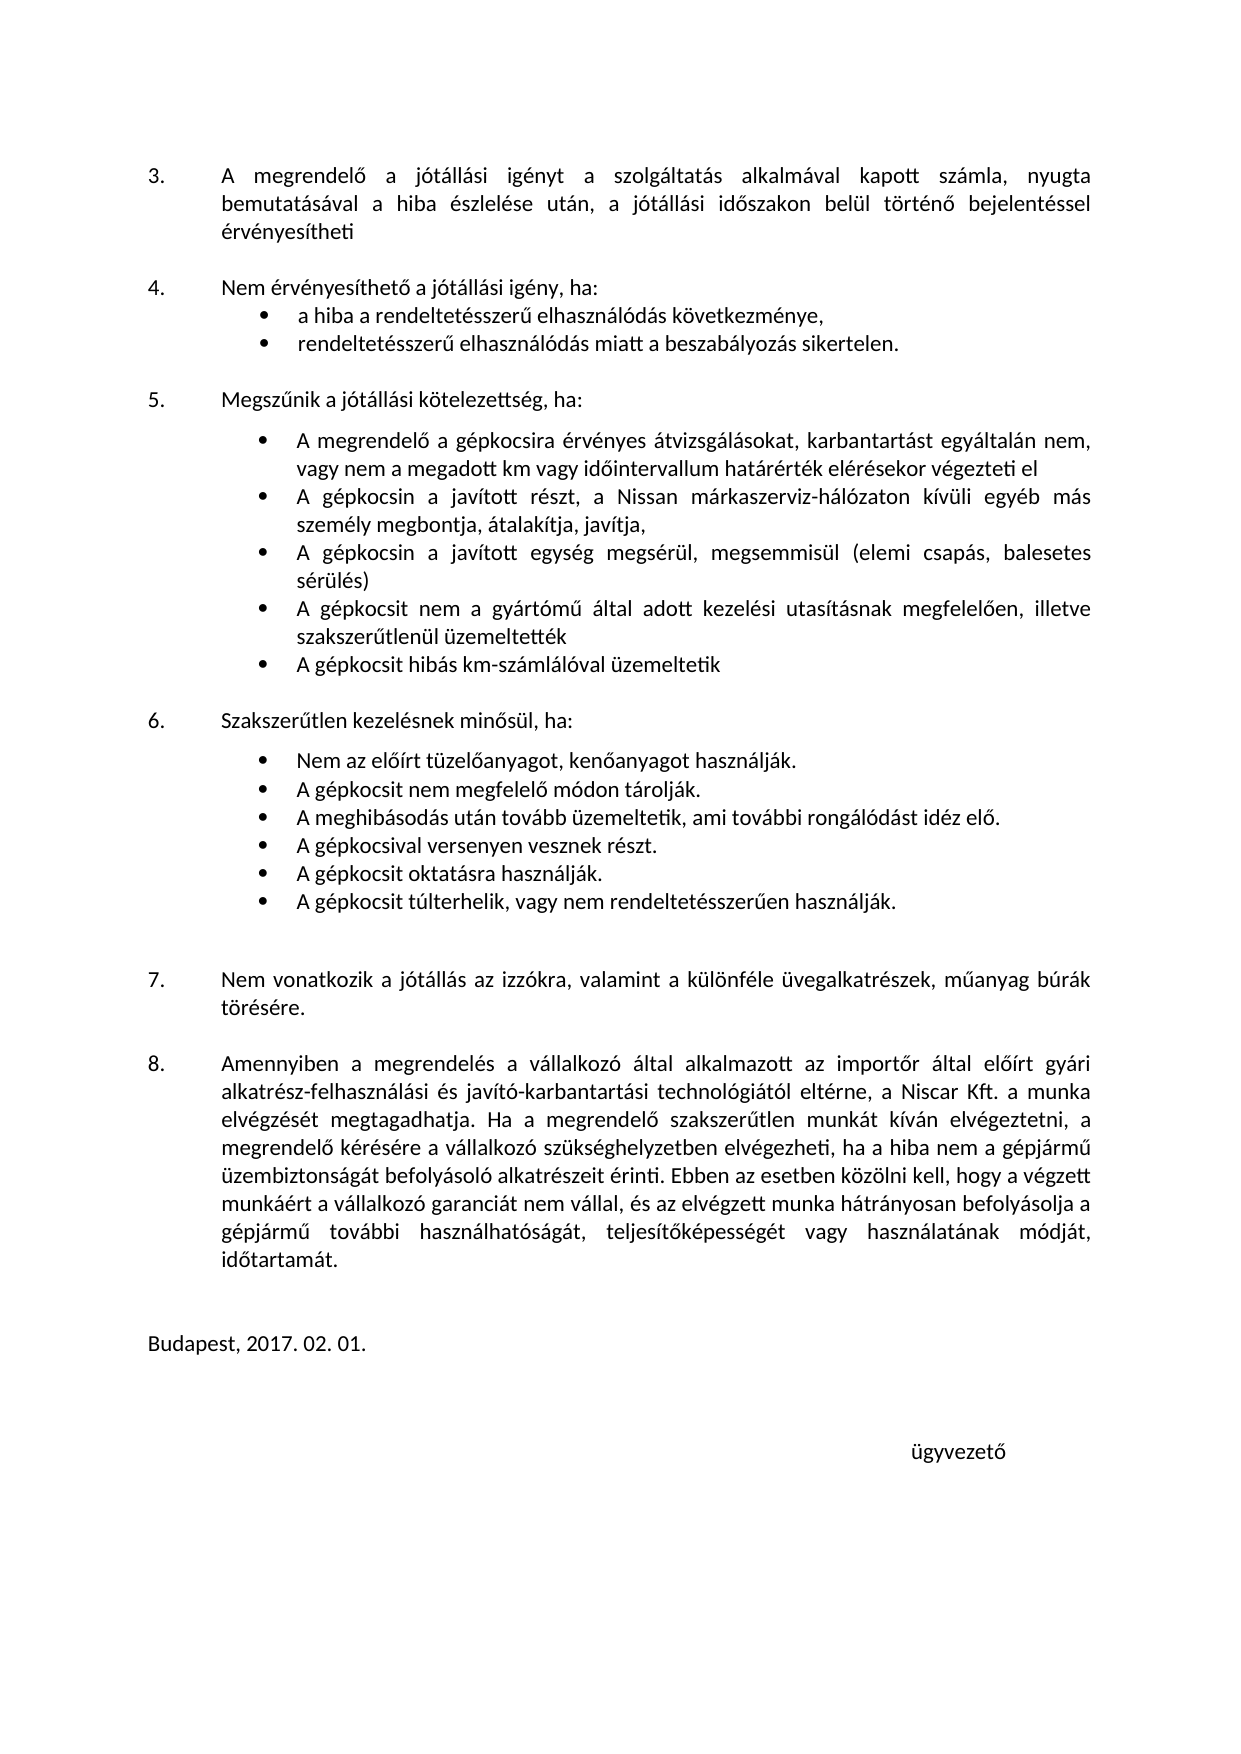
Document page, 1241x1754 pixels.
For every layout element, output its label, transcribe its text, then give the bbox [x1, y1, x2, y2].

list A gépkocsit nem megfelelő módon tárolják. [259, 775, 1093, 803]
list Nem érvényesíthető a jótállási igény, ha: [148, 273, 1093, 301]
list A gépkocsit túlterhelik, vagy nem rendeltetésszerűen használják. [259, 887, 1093, 915]
list A gépkocsival versenyen vesznek részt. [259, 831, 1093, 859]
list Nem az előírt tüzelőanyagot, kenőanyagot használják. [259, 747, 1093, 775]
list A meghibásodás után tovább üzemeltetik, ami további rongálódást idéz elő. [259, 803, 1093, 831]
list A gépkocsit nem a gyártómű által adott kezelési utasításnak megfelelően, illetve szakszerűtlenül üzemeltették [259, 594, 1093, 650]
list A gépkocsit oktatásra használják. [259, 859, 1093, 887]
list A megrendelő a gépkocsira érvényes átvizsgálásokat, karbantartást egyáltalán nem, vagy nem a megadott km vagy időintervallum határérték elérésekor végezteti el [259, 426, 1093, 482]
list Nem vonatkozik a jótállás az izzókra, valamint a különféle üvegalkatrészek, műanyag búrák törésére. [148, 965, 1093, 1021]
text ügyvezető [148, 1437, 1093, 1465]
text Budapest, 2017. 02. 01. [148, 1329, 1093, 1357]
list A megrendelő a jótállási igényt a szolgáltatás alkalmával kapott számla, nyugta bemutatásával a hiba észlelése után, a jótállási időszakon belül történő bejelentéssel érvényesítheti [148, 161, 1093, 245]
list Szakszerűtlen kezelésnek minősül, ha: [148, 706, 1093, 734]
list a hiba a rendeltetésszerű elhasználódás következménye, [260, 301, 1093, 329]
list Megszűnik a jótállási kötelezettség, ha: [148, 385, 1093, 413]
list rendeltetésszerű elhasználódás miatt a beszabályozás sikertelen. [260, 329, 1093, 357]
list A gépkocsin a javított részt, a Nissan márkaszerviz-hálózaton kívüli egyéb más személy megbontja, átalakítja, javítja, [259, 482, 1093, 538]
list A gépkocsit hibás km-számlálóval üzemeltetik [259, 650, 1093, 678]
list Amennyiben a megrendelés a vállalkozó által alkalmazott az importőr által előírt gyári alkatrész-felhasználási és javító-karbantartási technológiától eltérne, a Niscar Kft. a munka elvégzését megtagadhatja. Ha a megrendelő szakszerűtlen munkát kíván elvégeztetni, a megrendelő kérésére a vállalkozó szükséghelyzetben elvégezheti, ha a hiba nem a gépjármű üzembiztonságát befolyásoló alkatrészeit érinti. Ebben az esetben közölni kell, hogy a végzett munkáért a vállalkozó garanciát nem vállal, és az elvégzett munka hátrányosan befolyásolja a gépjármű további használhatóságát, teljesítőképességét vagy használatának módját, időtartamát. [148, 1049, 1093, 1273]
list A gépkocsin a javított egység megsérül, megsemmisül (elemi csapás, balesetes sérülés) [259, 538, 1093, 594]
